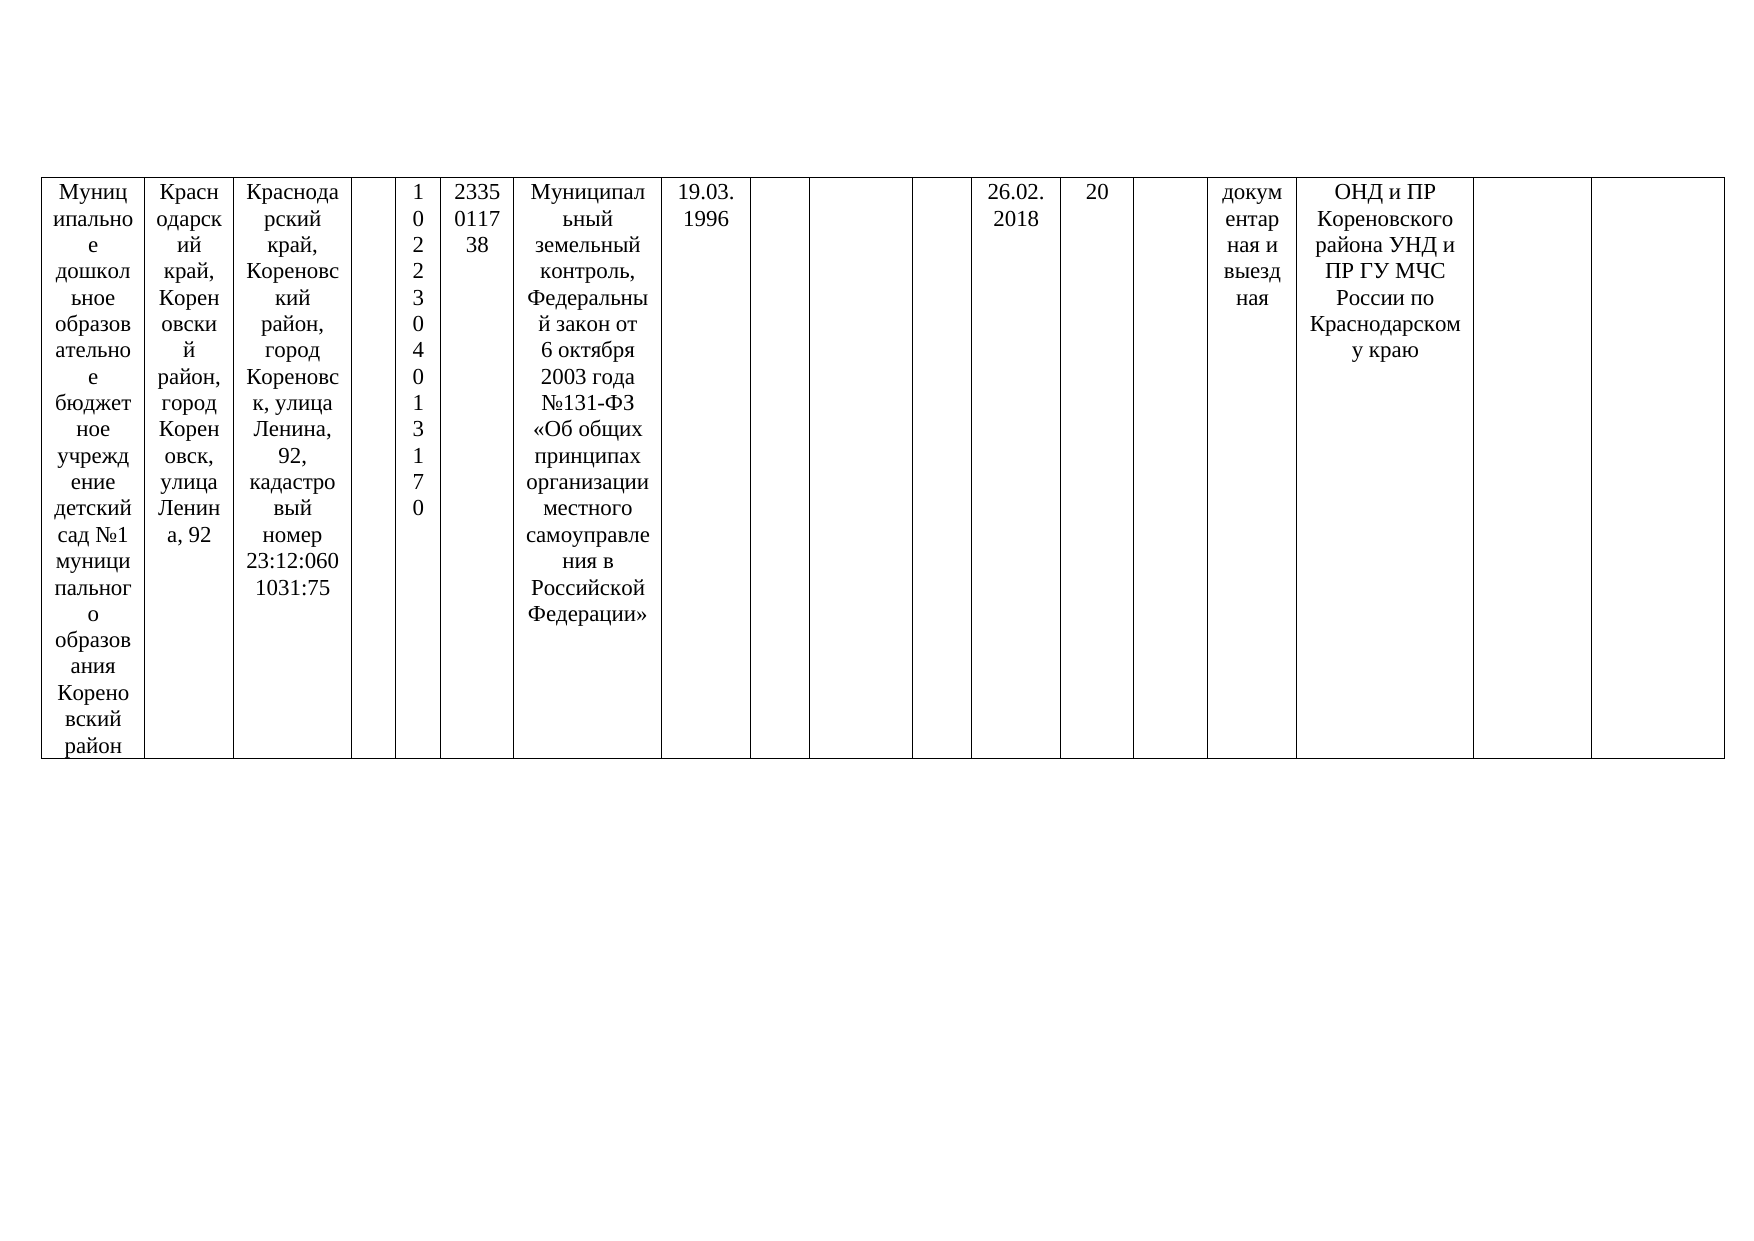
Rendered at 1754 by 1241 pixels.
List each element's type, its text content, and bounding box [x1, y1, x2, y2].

table_cell [810, 178, 912, 758]
table_cell Краснодарский край, Кореновский район, город Кореновск, улица Ленина, 92 [145, 178, 233, 758]
table_cell 20 [1061, 178, 1133, 758]
table_cell Муниципальный земельный контроль, Федеральный закон от 6 октября 2003 года №131-ФЗ «Об общих принципах организации местного самоуправления в Российской Федерации» [514, 178, 661, 758]
table_cell [1134, 178, 1207, 758]
table_cell [751, 178, 809, 758]
table_cell Краснодарский край, Кореновский район, город Кореновск, улица Ленина, 92, кадастровый номер 23:12:0601031:75 [234, 178, 351, 758]
table_cell 19.03.1996 [662, 178, 750, 758]
table_cell [1474, 178, 1591, 758]
table_cell [913, 178, 971, 758]
table_cell ОНД и ПР Кореновского района УНД и ПР ГУ МЧС России по Краснодарскому краю [1297, 178, 1473, 758]
table_cell [352, 178, 395, 758]
table_cell [1592, 178, 1724, 758]
table_cell Муниципальное дошкольное образовательное бюджетное учреждение детский сад №1 муниципального образования Кореновский район [42, 178, 144, 758]
table_cell 2335011738 [441, 178, 513, 758]
table_cell 26.02.2018 [972, 178, 1060, 758]
table_cell документарная и выездная [1208, 178, 1296, 758]
table_cell 1022304013170 [396, 178, 440, 758]
